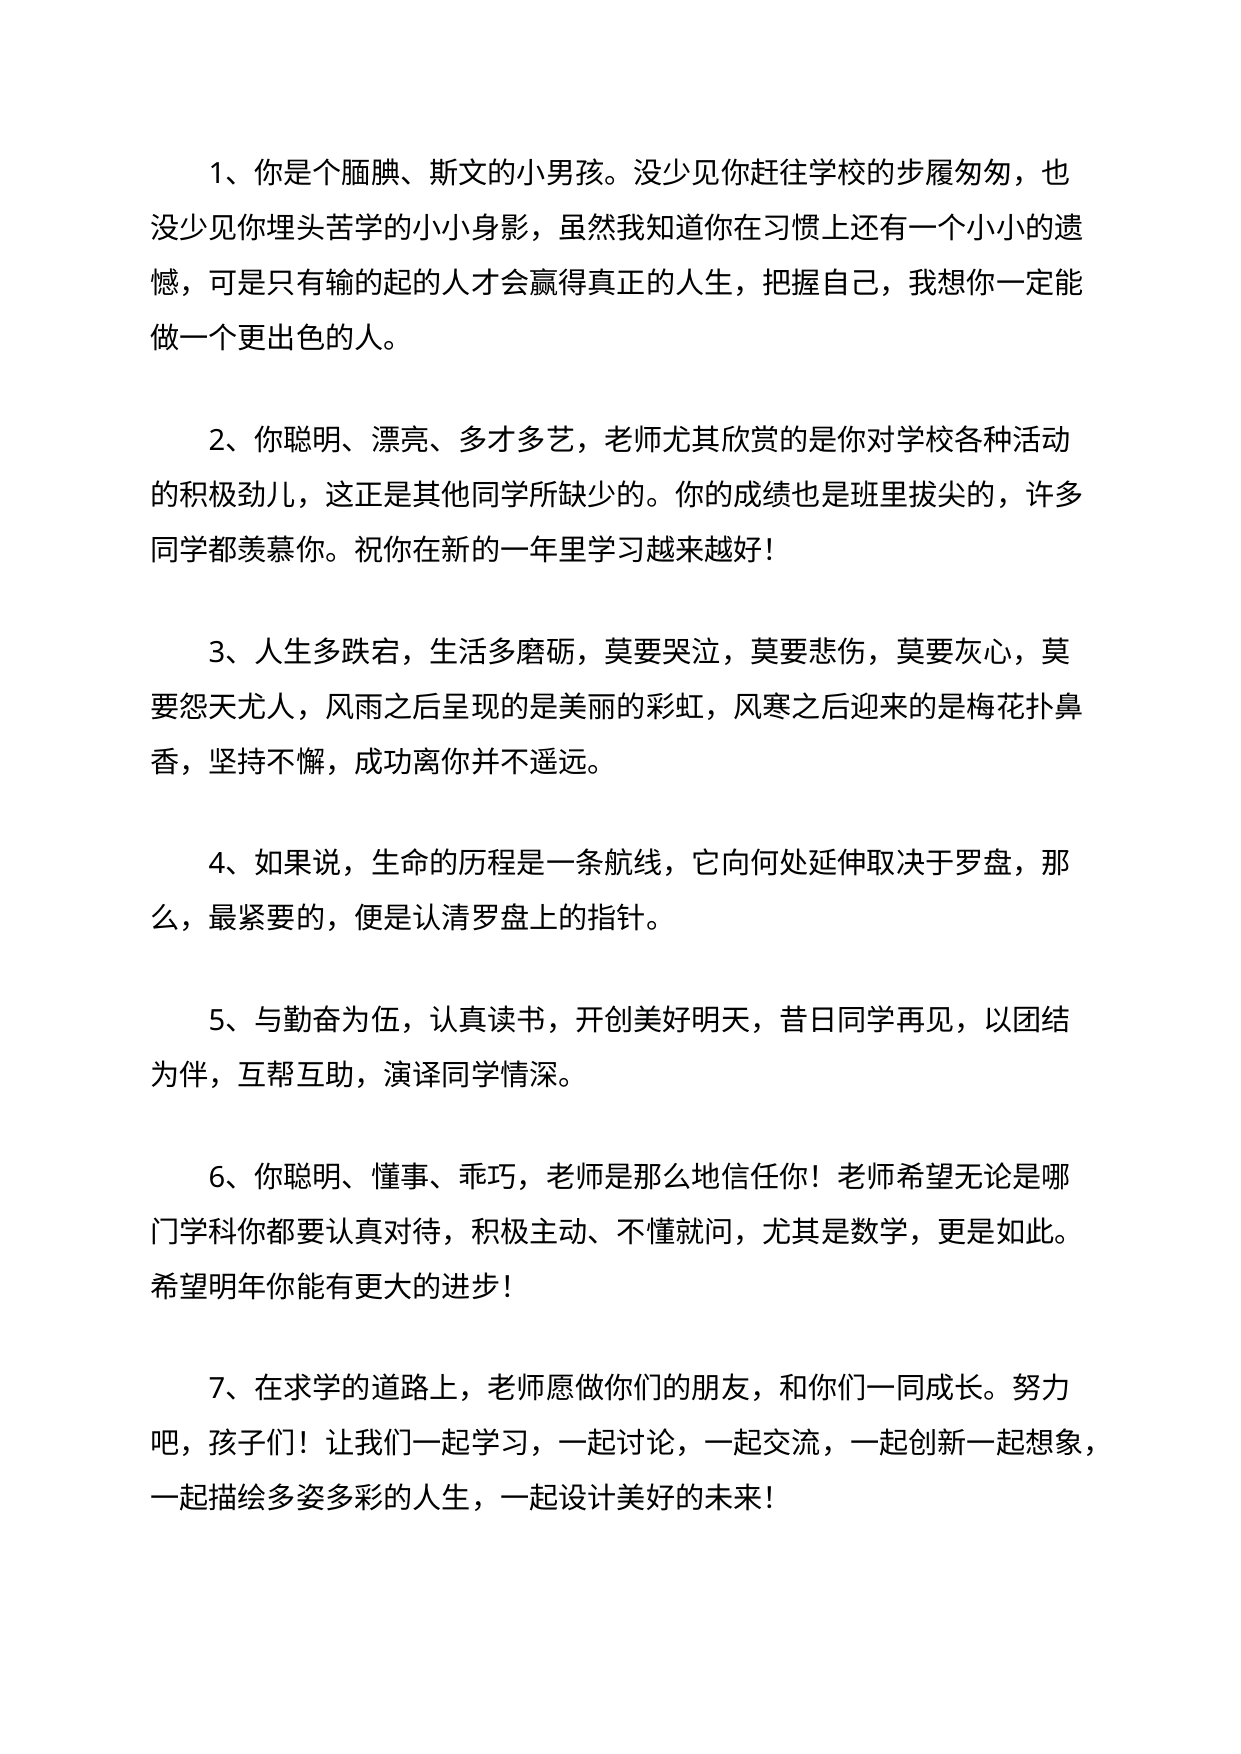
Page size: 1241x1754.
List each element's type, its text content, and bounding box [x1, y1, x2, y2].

text 2、你聪明、漂亮、多才多艺，老师尤其欣赏的是你对学校各种活动的积极劲儿，这正是其他同学所缺少的。你的成绩也是班里拔尖的，许多同学都羡慕你。祝你在新的一年里学习越来越好！ [150, 417, 1090, 569]
text 6、你聪明、懂事、乖巧，老师是那么地信任你！老师希望无论是哪门学科你都要认真对待，积极主动、不懂就问，尤其是数学，更是如此。希望明年你能有更大的进步！ [150, 1153, 1090, 1306]
text 7、在求学的道路上，老师愿做你们的朋友，和你们一同成长。努力吧，孩子们！让我们一起学习，一起讨论，一起交流，一起创新一起想象，一起描绘多姿多彩的人生，一起设计美好的未来！ [150, 1365, 1090, 1517]
text 3、人生多跌宕，生活多磨砺，莫要哭泣，莫要悲伤，莫要灰心，莫要怨天尤人，风雨之后呈现的是美丽的彩虹，风寒之后迎来的是梅花扑鼻香，坚持不懈，成功离你并不遥远。 [150, 628, 1090, 780]
text 4、如果说，生命的历程是一条航线，它向何处延伸取决于罗盘，那么，最紧要的，便是认清罗盘上的指针。 [150, 840, 1090, 937]
text 1、你是个腼腆、斯文的小男孩。没少见你赶往学校的步履匆匆，也没少见你埋头苦学的小小身影，虽然我知道你在习惯上还有一个小小的遗憾，可是只有输的起的人才会赢得真正的人生，把握自己，我想你一定能做一个更出色的人。 [150, 150, 1090, 357]
text 5、与勤奋为伍，认真读书，开创美好明天，昔日同学再见，以团结为伴，互帮互助，演译同学情深。 [150, 997, 1090, 1094]
